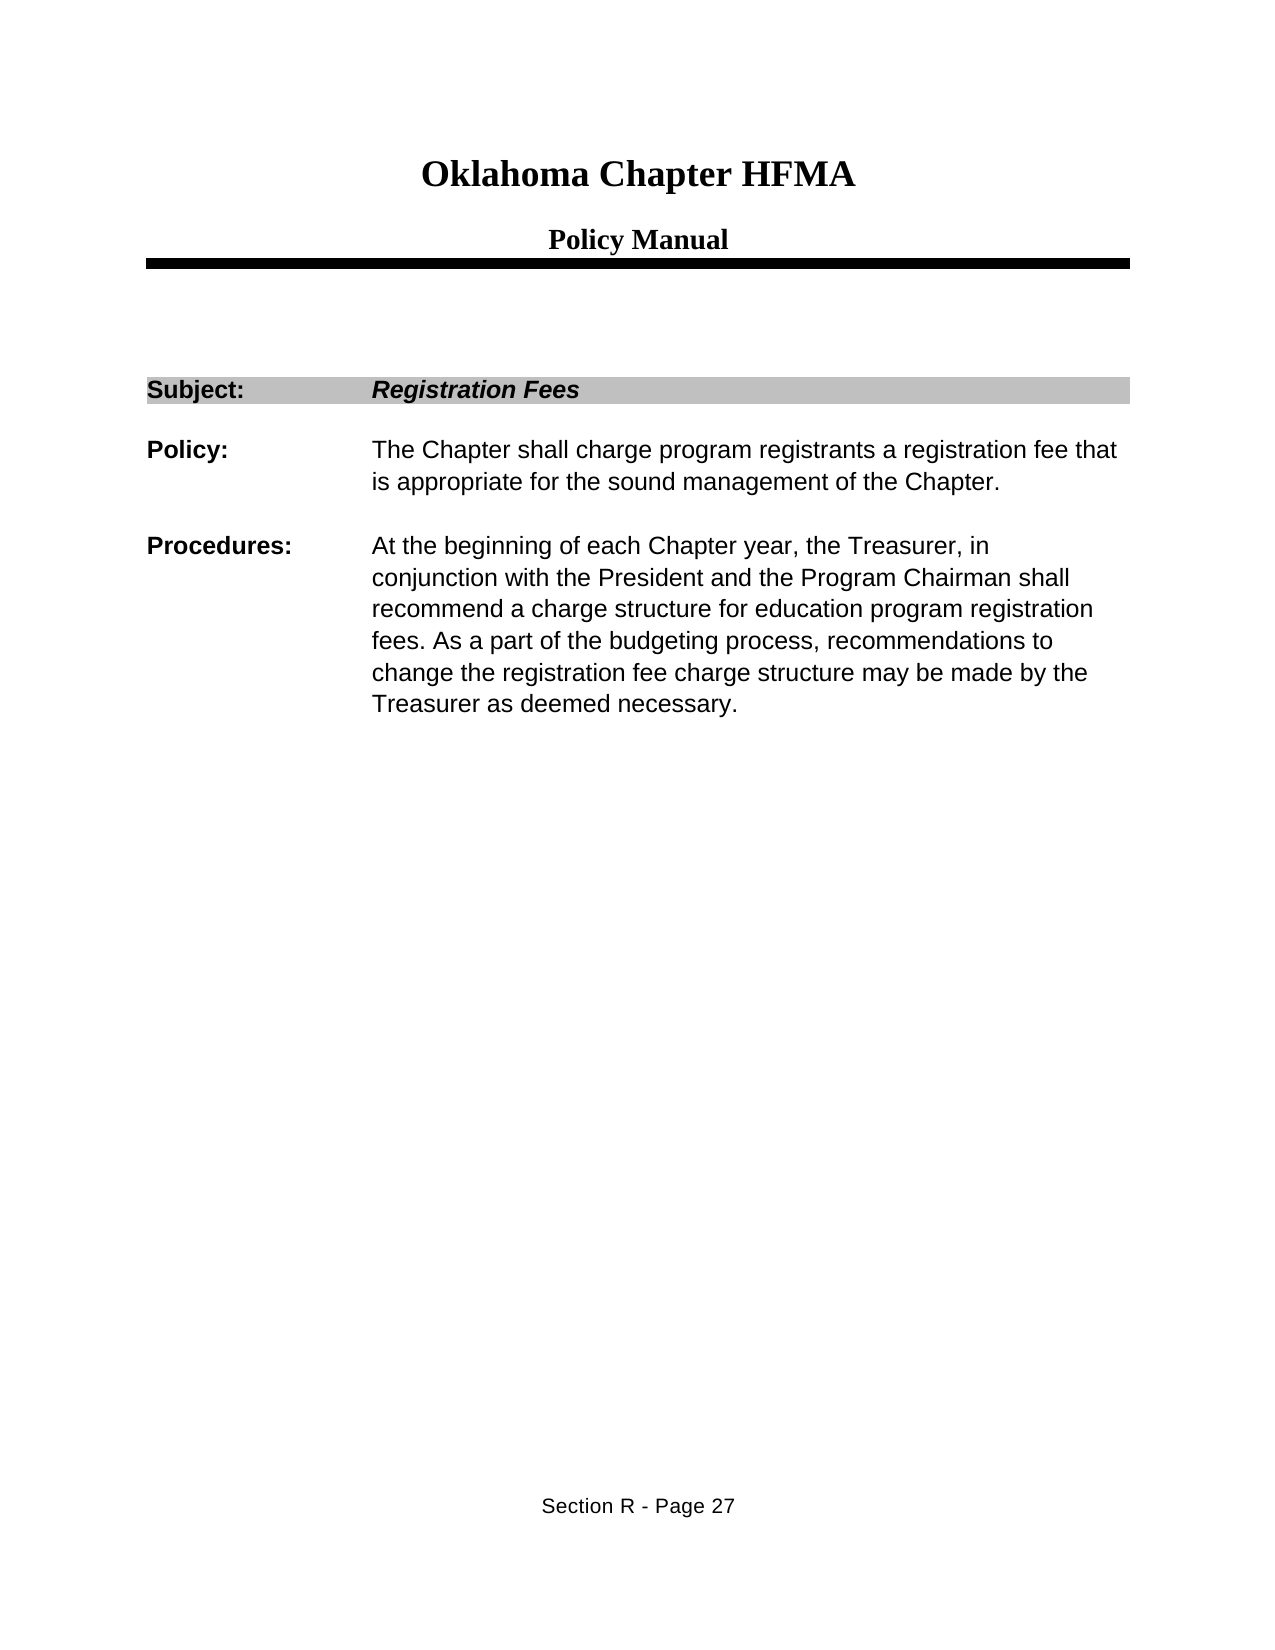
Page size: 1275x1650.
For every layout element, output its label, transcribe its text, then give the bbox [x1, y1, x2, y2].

text Policy Manual [147, 224, 1130, 255]
text conjunction with the President and the Program Chairman shall recommend a charge structure for education program registration fees. As a part of the budgeting process, recommendations to change the registration fee charge structure may be made by the Treasurer as deemed necessary. [372, 561, 1100, 719]
text Procedures: At the beginning of each Chapter year, the Treasurer, in [147, 529, 1130, 561]
text Oklahoma Chapter HFMA [147, 152, 1130, 195]
text Policy: The Chapter shall charge program registrants a registration fee that is appropriate for the sound management of the Chapter. [147, 434, 1122, 496]
text Section R - Page 27 [147, 1495, 1130, 1519]
text Subject: Registration Fees [147, 377, 1130, 404]
